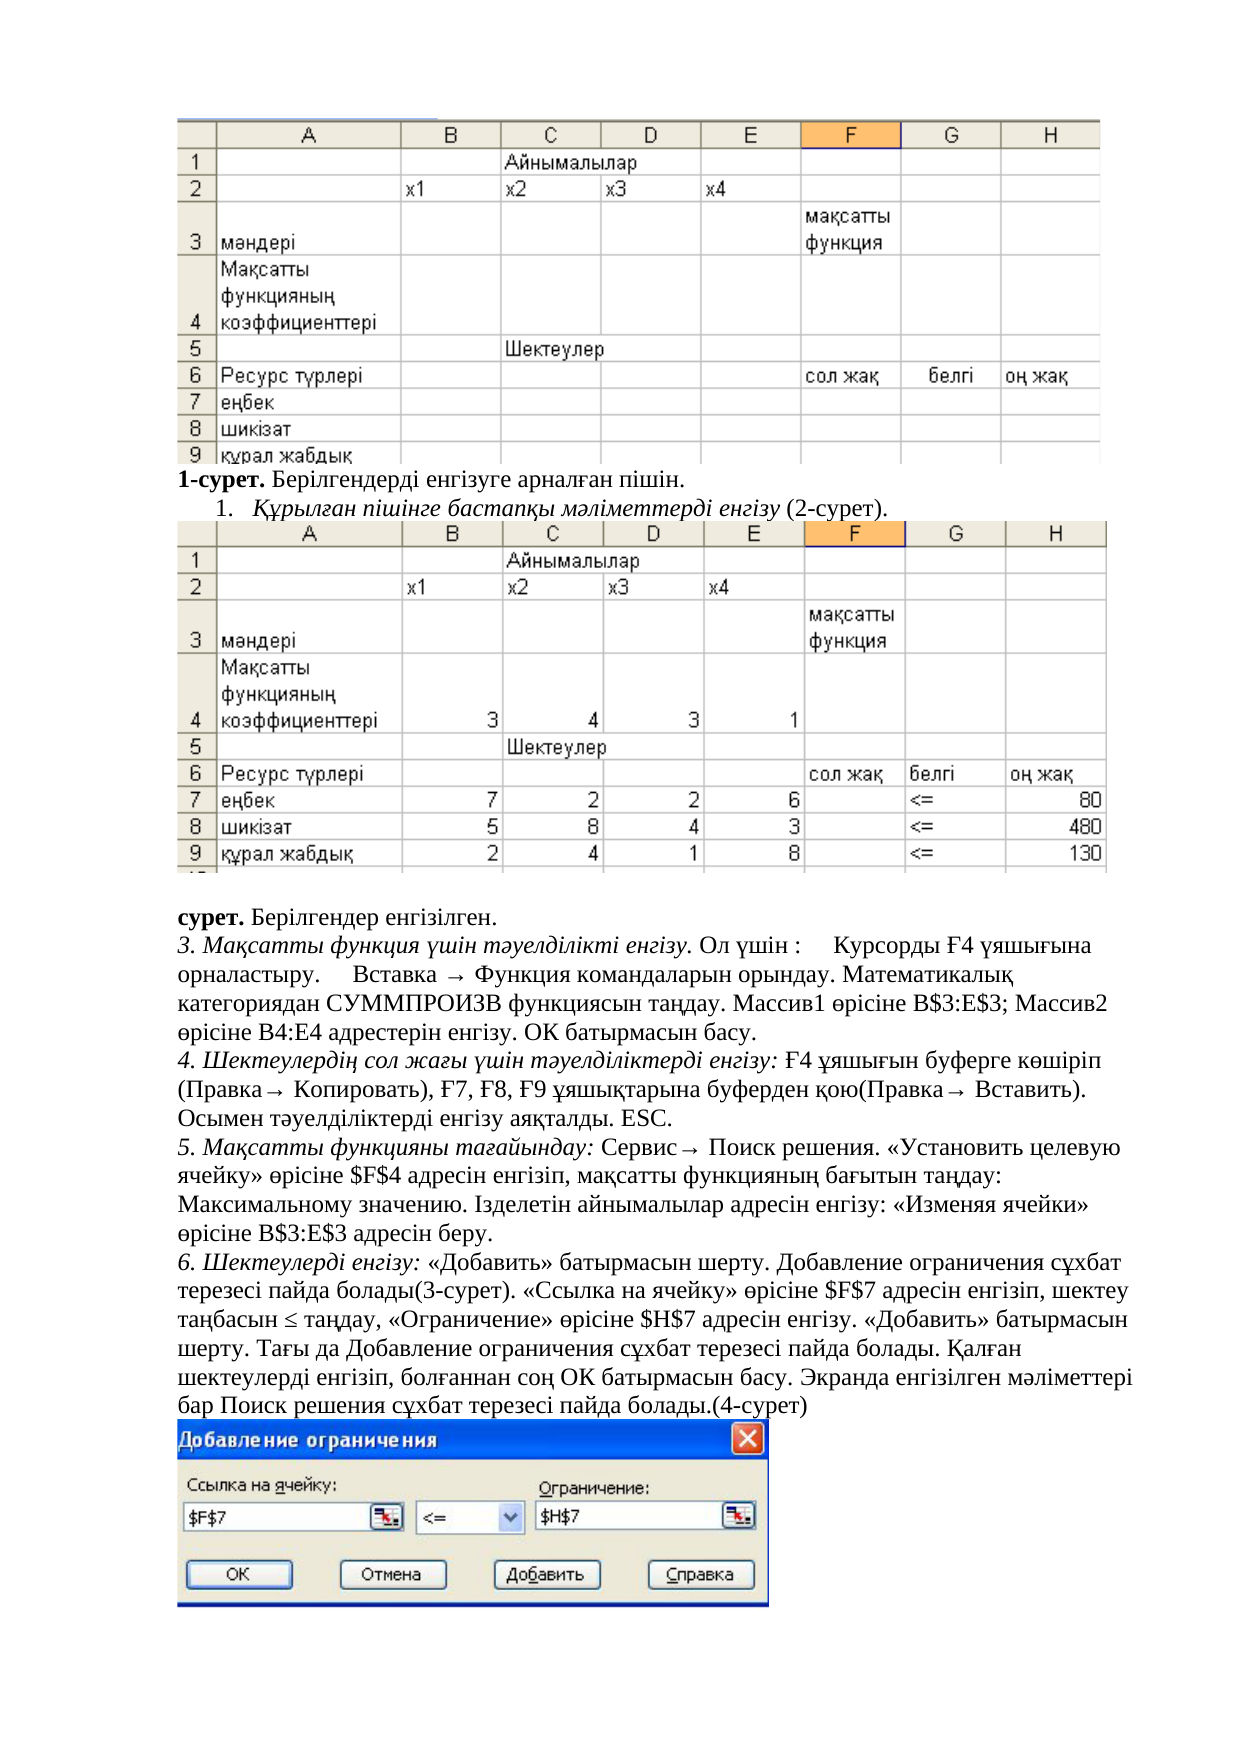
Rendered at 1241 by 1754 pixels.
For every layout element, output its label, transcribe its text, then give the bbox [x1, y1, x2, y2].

text 1-сурет. Берілгендерді енгізуге арналған пішін. [177, 464, 1152, 493]
text 5. Мақсатты функцияны тағайындау: Сервис→ Поиск решения. «Установить целевую ячейку» өрісіне $F$4 адресін енгізіп, мақсатты функцияның бағытын таңдау: Максимальному значению. Ізделетін айнымалылар адресін енгізу: «Изменяя ячейки» өрісіне B$3:E$3 адресін беру. [177, 1132, 1152, 1247]
list Құрылған пішінге бастапқы мәліметтерді енгізу (2-сурет). [215, 493, 1152, 522]
text 6. Шектеулерді енгізу: «Добавить» батырмасын шерту. Добавление ограничения сұхбат терезесі пайда болады(3-сурет). «Ссылка на ячейку» өрісіне $F$7 адресін енгізіп, шектеу таңбасын ≤ таңдау, «Ограничение» өрісіне $Н$7 адресін енгізу. «Добавить» батырмасын шерту. Тағы да Добавление ограничения сұхбат терезесі пайда болады. Қалған шектеулерді енгізіп, болғаннан соң ОК батырмасын басу. Экранда енгізілген мәліметтері бар Поиск решения сұхбат терезесі пайда болады.(4-сурет) [177, 1247, 1152, 1419]
text 4. Шектеулердің сол жағы үшін тәуелділіктерді енгізу: Ғ4 ұяшығын буферге көшіріп (Правка→ Копировать), Ғ7, Ғ8, Ғ9 ұяшықтарына буферден қою(Правка→ Вставить). Осымен тәуелділіктерді енгізу аяқталды. ESC. [177, 1045, 1152, 1132]
text 3. Мақсатты функция үшін тәуелділікті енгізу. Ол үшін :  Курсорды Ғ4 үяшығына орналастыру.  Вставка → Функция командаларын орындау. Математикалық категориядан СУММПРОИЗВ функциясын таңдау. Массив1 өрісіне B$3:E$3; Массив2 өрісіне B4:E4 адрестерін енгізу. ОК батырмасын басу. [177, 930, 1152, 1045]
text сурет. Берілгендер енгізілген. [177, 902, 1152, 930]
